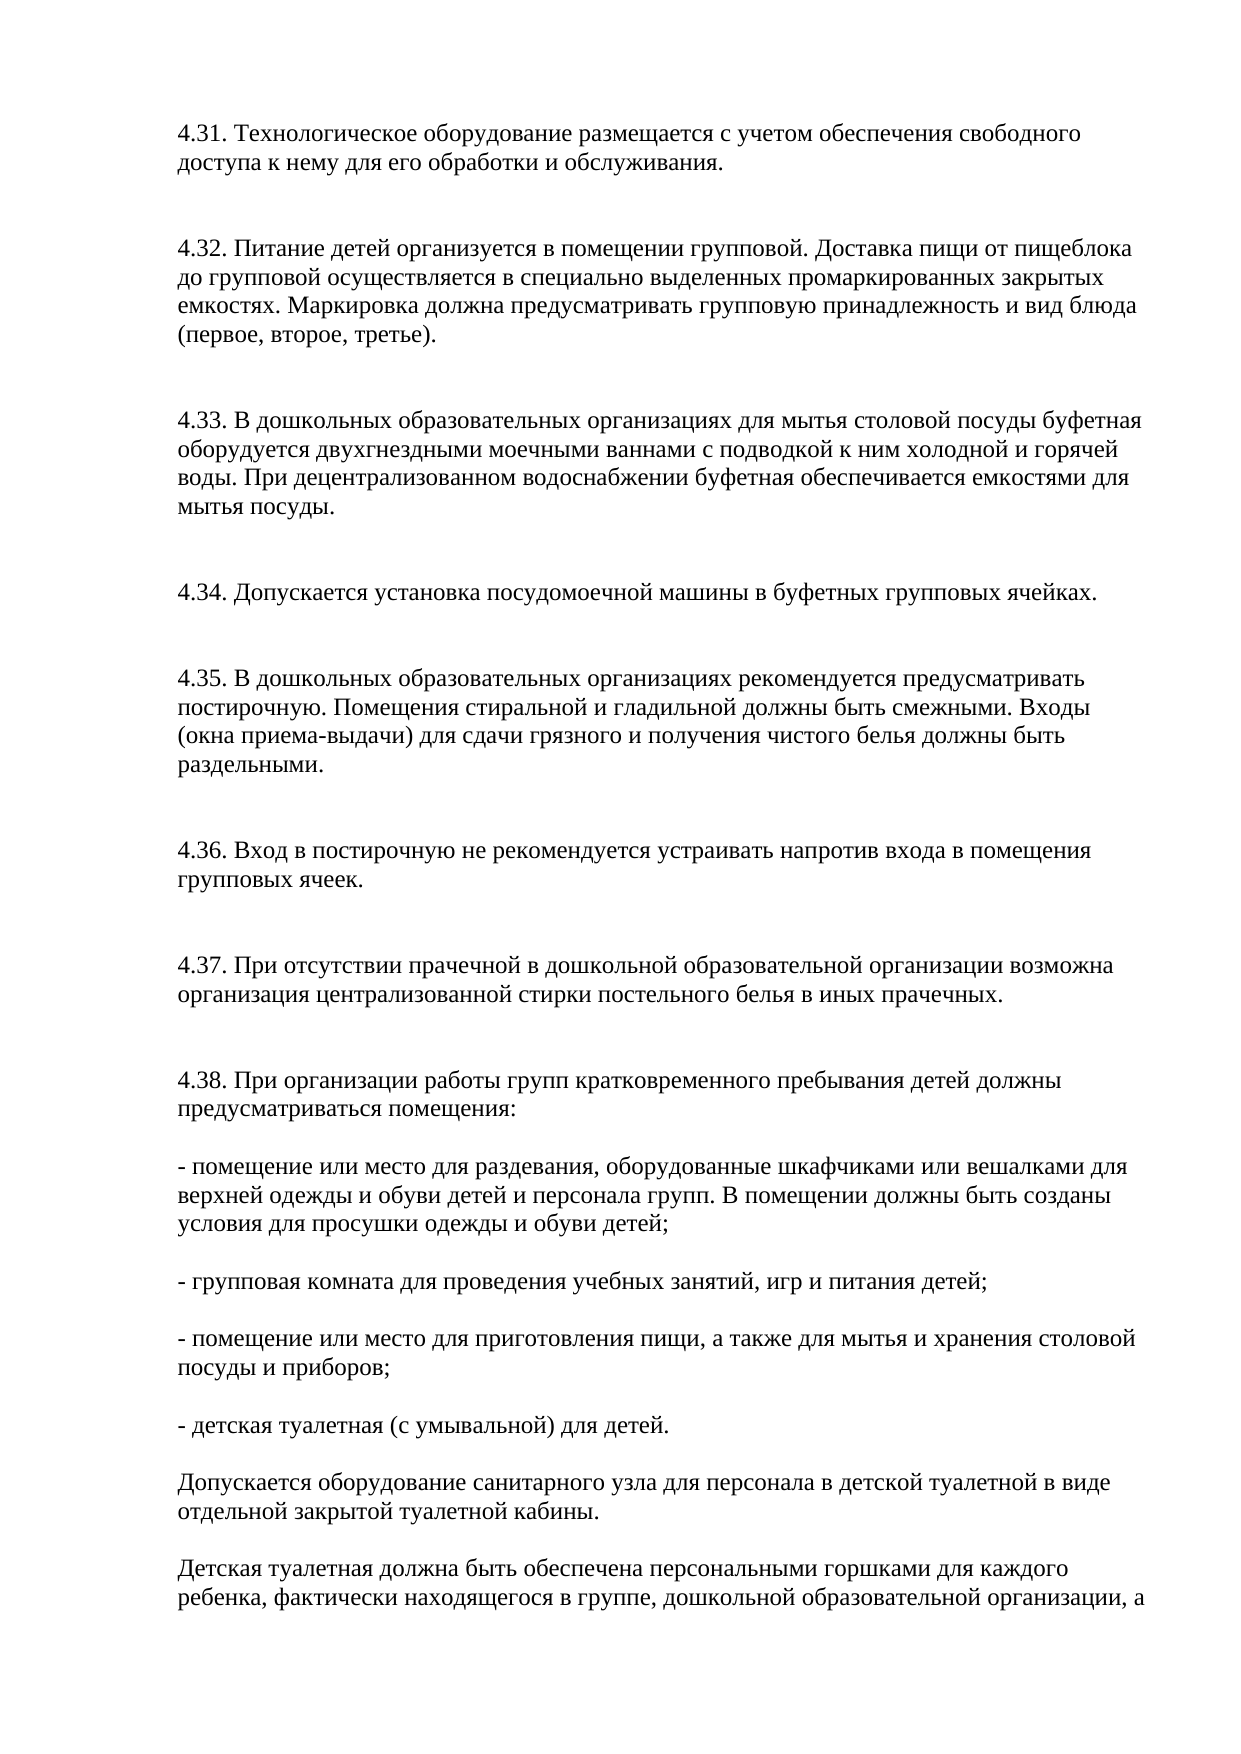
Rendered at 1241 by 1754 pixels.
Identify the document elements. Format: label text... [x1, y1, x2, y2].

text 4.32. Питание детей организуется в помещении групповой. Доставка пищи от пищеблока до групповой осуществляется в специально выделенных промаркированных закрытых емкостях. Маркировка должна предусматривать групповую принадлежность и вид блюда (первое, второе, третье). [177, 233, 1152, 376]
text 4.35. В дошкольных образовательных организациях рекомендуется предусматривать постирочную. Помещения стиральной и гладильной должны быть смежными. Входы (окна приема-выдачи) для сдачи грязного и получения чистого белья должны быть раздельными. [177, 663, 1152, 806]
text 4.34. Допускается установка посудомоечной машины в буфетных групповых ячейках. [177, 577, 1152, 634]
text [177, 1065, 1152, 1611]
text 4.31. Технологическое оборудование размещается с учетом обеспечения свободного доступа к нему для его обработки и обслуживания. [177, 118, 1152, 204]
text 4.36. Вход в постирочную не рекомендуется устраивать напротив входа в помещения групповых ячеек. [177, 835, 1152, 921]
text 4.37. При отсутствии прачечной в дошкольной образовательной организации возможна организация централизованной стирки постельного белья в иных прачечных. [177, 950, 1152, 1036]
text 4.33. В дошкольных образовательных организациях для мытья столовой посуды буфетная оборудуется двухгнездными моечными ваннами с подводкой к ним холодной и горячей воды. При децентрализованном водоснабжении буфетная обеспечивается емкостями для мытья посуды. [177, 405, 1152, 548]
